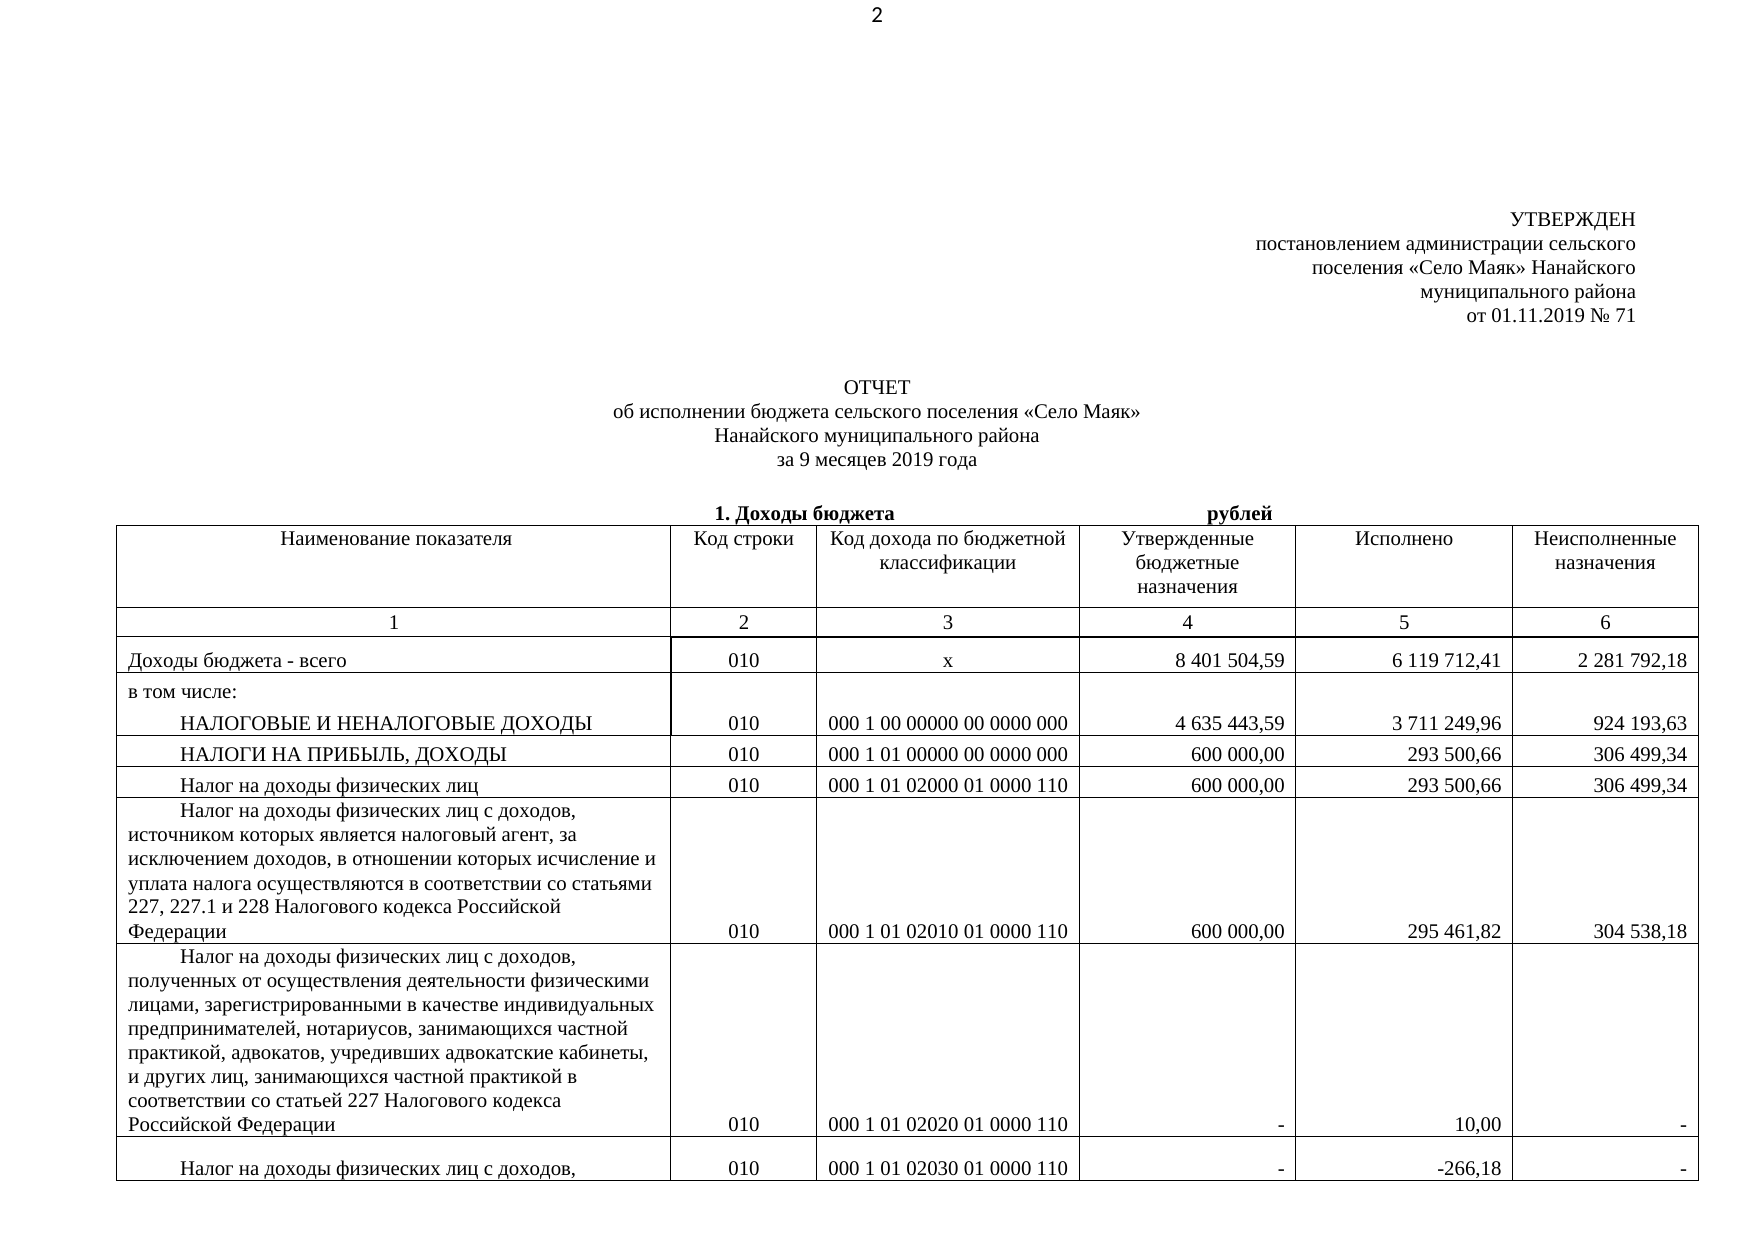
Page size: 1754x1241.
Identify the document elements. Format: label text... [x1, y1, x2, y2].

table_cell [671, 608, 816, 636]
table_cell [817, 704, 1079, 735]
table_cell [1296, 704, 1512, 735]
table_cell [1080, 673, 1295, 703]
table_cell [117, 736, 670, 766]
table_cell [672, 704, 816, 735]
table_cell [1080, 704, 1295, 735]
text постановлением администрации сельского [118, 231, 1636, 255]
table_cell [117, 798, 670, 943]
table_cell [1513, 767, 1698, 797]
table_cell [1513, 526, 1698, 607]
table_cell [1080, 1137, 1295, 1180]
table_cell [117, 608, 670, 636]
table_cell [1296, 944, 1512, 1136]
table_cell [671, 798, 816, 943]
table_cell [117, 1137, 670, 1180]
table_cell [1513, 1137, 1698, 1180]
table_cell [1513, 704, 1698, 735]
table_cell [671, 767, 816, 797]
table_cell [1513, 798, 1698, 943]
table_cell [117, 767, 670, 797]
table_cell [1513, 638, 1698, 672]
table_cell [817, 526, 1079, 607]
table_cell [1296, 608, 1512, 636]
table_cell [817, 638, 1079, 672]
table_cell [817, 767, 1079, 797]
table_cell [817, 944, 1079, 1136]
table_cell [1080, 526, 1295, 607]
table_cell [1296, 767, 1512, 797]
text муниципального района [118, 279, 1636, 303]
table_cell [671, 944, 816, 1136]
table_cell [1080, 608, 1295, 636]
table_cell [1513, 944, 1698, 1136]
text поселения «Село Маяк» Нанайского [118, 255, 1636, 279]
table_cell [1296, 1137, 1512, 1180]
text УТВЕРЖДЕН [118, 207, 1636, 231]
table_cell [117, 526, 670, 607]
text Нанайского муниципального района [118, 423, 1636, 447]
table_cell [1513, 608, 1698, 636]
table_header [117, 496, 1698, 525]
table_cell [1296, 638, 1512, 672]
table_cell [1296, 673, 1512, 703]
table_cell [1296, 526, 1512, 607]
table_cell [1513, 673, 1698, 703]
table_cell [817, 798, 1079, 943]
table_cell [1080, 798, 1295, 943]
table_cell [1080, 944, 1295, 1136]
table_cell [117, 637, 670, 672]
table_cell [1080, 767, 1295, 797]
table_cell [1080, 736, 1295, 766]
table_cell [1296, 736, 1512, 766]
text за 9 месяцев 2019 года [118, 447, 1636, 471]
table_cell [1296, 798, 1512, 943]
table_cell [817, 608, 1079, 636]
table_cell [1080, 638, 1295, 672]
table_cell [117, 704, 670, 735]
text от 01.11.2019 № 71 [118, 303, 1636, 327]
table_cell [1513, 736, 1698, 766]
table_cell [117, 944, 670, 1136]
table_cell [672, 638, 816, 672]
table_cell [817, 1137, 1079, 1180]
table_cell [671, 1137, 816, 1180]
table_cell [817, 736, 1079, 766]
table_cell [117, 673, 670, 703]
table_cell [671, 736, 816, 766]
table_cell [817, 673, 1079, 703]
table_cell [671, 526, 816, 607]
text об исполнении бюджета сельского поселения «Село Маяк» [118, 399, 1636, 423]
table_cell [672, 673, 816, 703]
text ОТЧЕТ [118, 375, 1636, 399]
